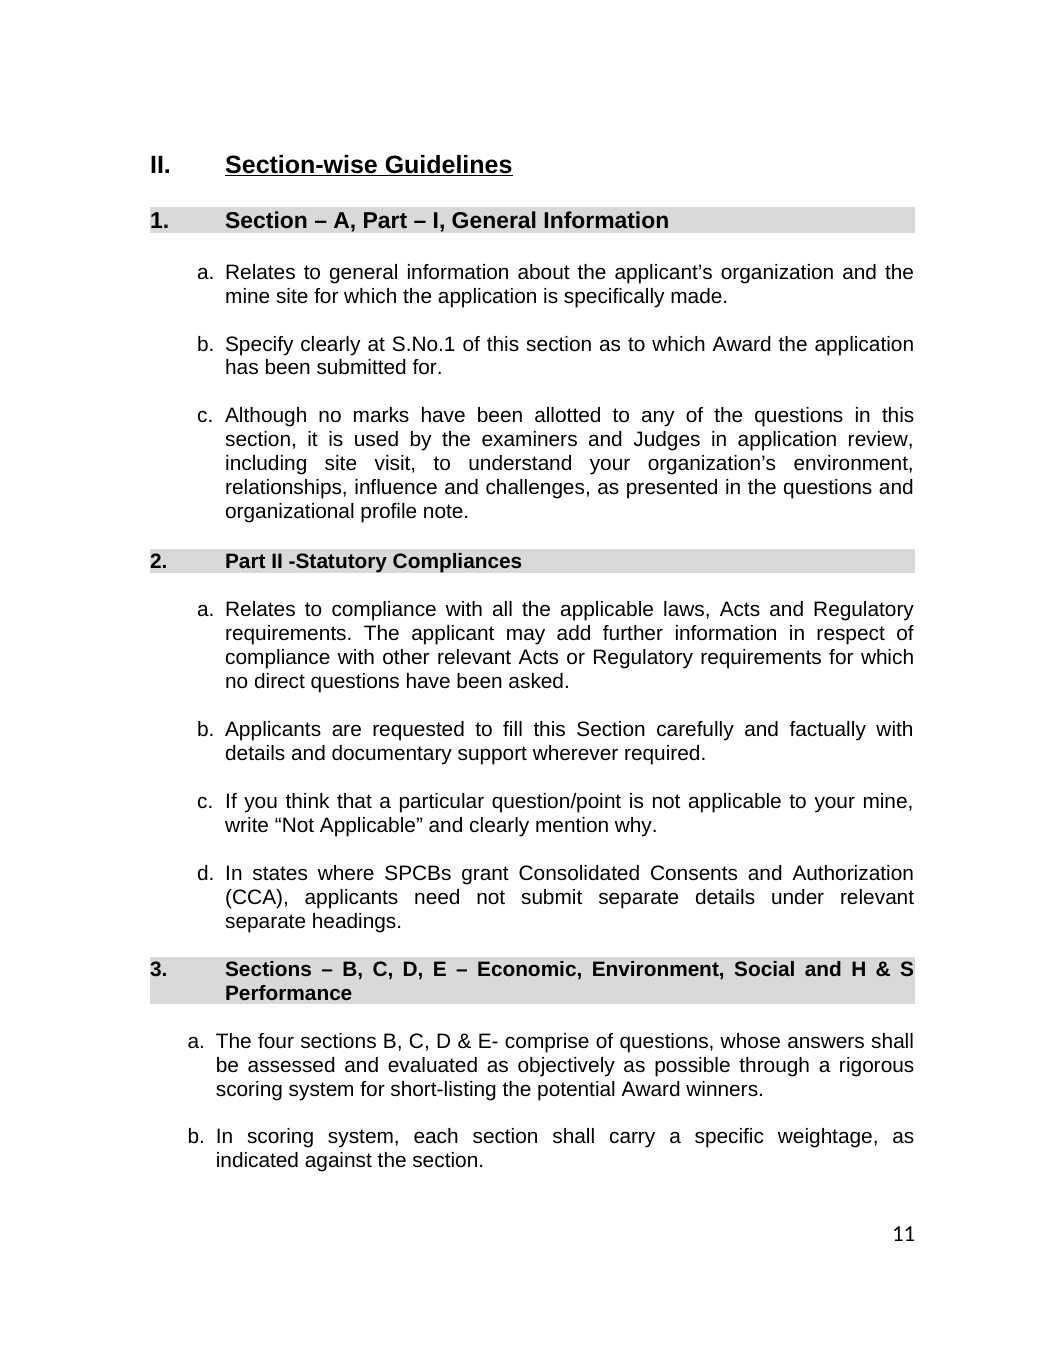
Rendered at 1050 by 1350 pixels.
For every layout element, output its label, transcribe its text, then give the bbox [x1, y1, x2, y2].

list Section-wise Guidelines [150, 150, 915, 179]
list Part II -Statutory Compliances [150, 549, 915, 573]
list Although no marks have been allotted to any of the questions in this section, it is used by the examiners and Judges in application review, including site visit, to understand your organization’s environment, relationships, influence and challenges, as presented in the questions and organizational profile note. [197, 403, 915, 523]
list Sections – B, C, D, E – Economic, Environment, Social and H & S Performance [150, 957, 915, 1004]
list If you think that a particular question/point is not applicable to your mine, write “Not Applicable” and clearly mention why. [197, 789, 915, 837]
list Specify clearly at S.No.1 of this section as to which Award the application has been submitted for. [197, 331, 915, 379]
list Relates to general information about the applicant’s organization and the mine site for which the application is specifically made. [197, 259, 915, 307]
list Applicants are requested to fill this Section carefully and factually with details and documentary support wherever required. [197, 717, 915, 765]
list Section – A, Part – I, General Information [150, 207, 915, 233]
list Relates to compliance with all the applicable laws, Acts and Regulatory requirements. The applicant may add further information in respect of compliance with other relevant Acts or Regulatory requirements for which no direct questions have been asked. [197, 597, 915, 693]
list In states where SPCBs grant Consolidated Consents and Authorization (CCA), applicants need not submit separate details under relevant separate headings. [197, 861, 915, 933]
list The four sections B, C, D & E- comprise of questions, whose answers shall be assessed and evaluated as objectively as possible through a rigorous scoring system for short-listing the potential Award winners. [187, 1028, 915, 1100]
list In scoring system, each section shall carry a specific weightage, as indicated against the section. [187, 1124, 915, 1172]
